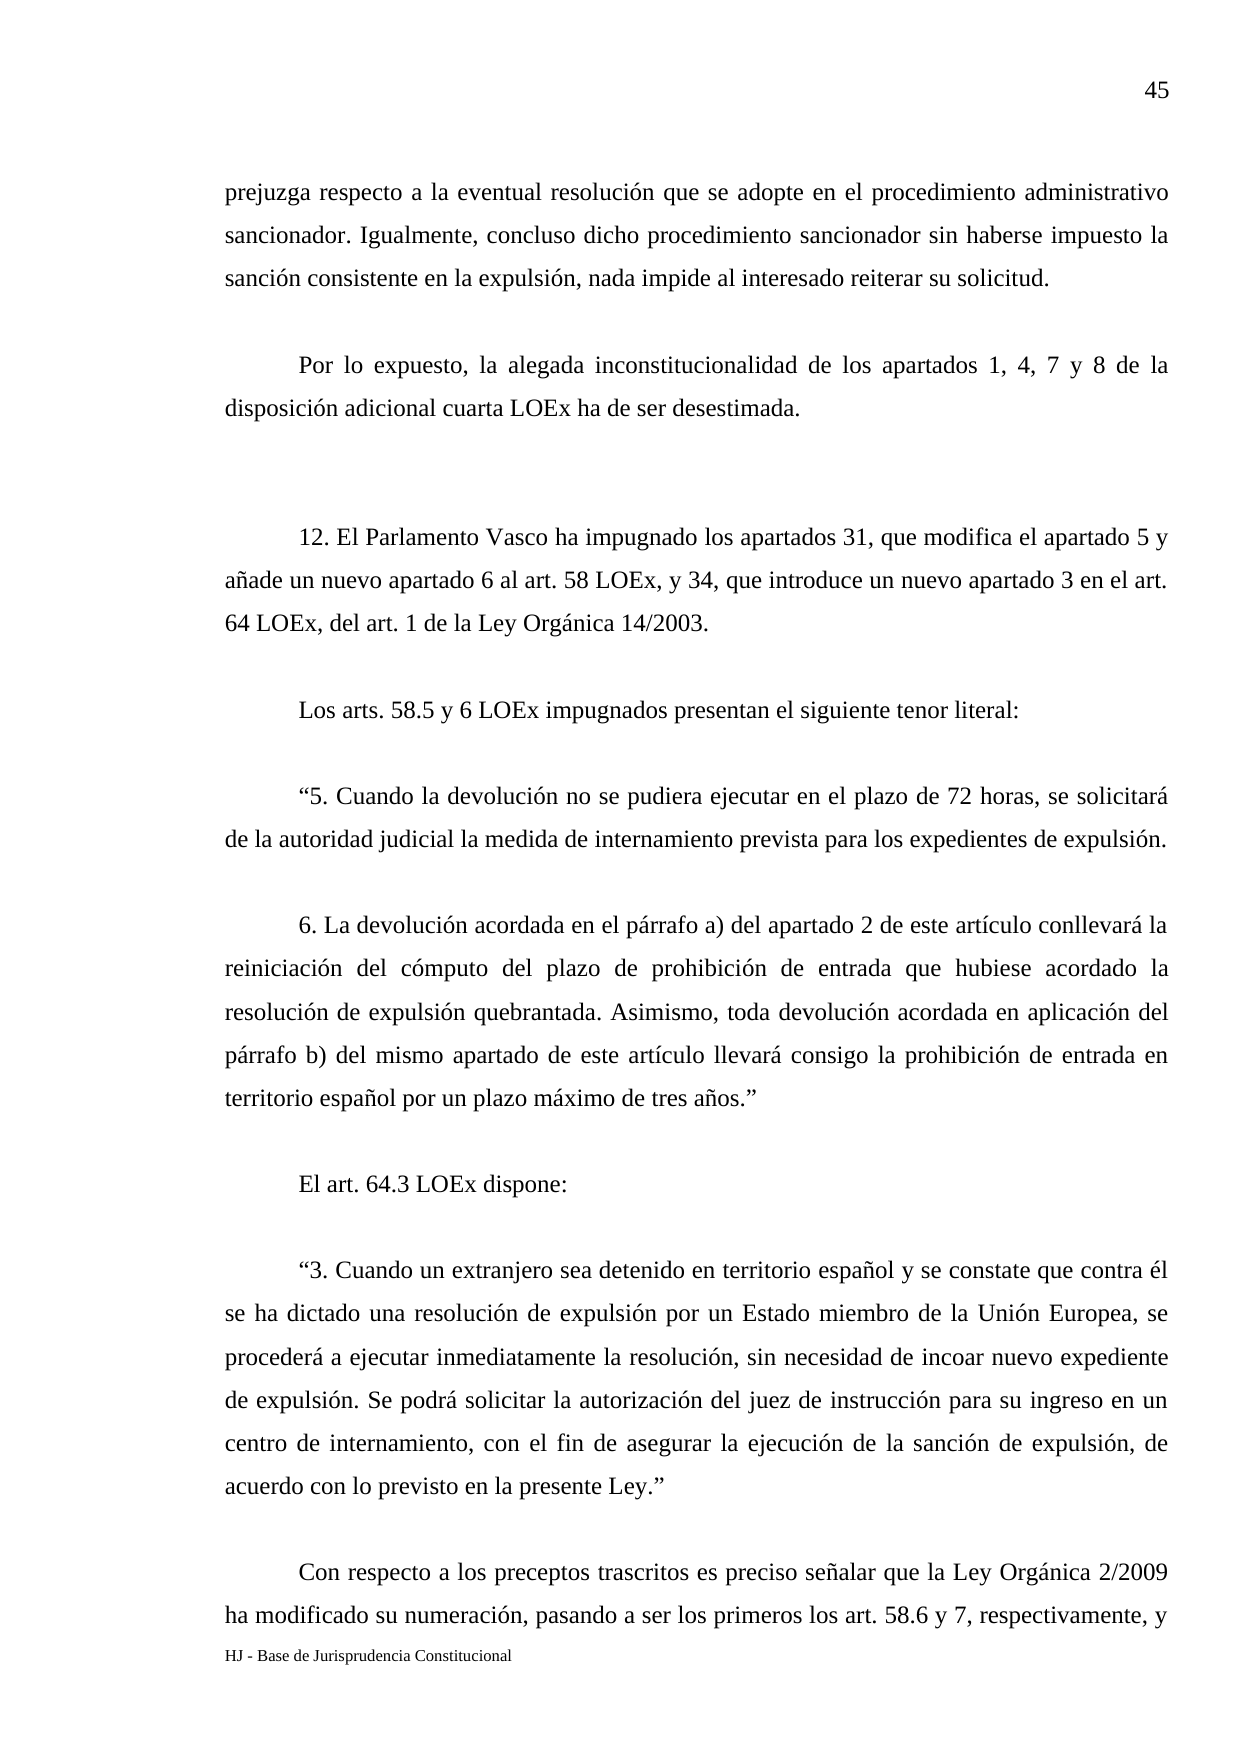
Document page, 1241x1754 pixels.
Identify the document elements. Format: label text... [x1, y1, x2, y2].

text 6. La devolución acordada en el párrafo a) del apartado 2 de este artículo conllevará la reiniciación del cómputo del plazo de prohibición de entrada que hubiese acordado la resolución de expulsión quebrantada. Asimismo, toda devolución acordada en aplicación del párrafo b) del mismo apartado de este artículo llevará consigo la prohibición de entrada en territorio español por un plazo máximo de tres años.” [224, 910, 1169, 1112]
text El art. 64.3 LOEx dispone: [224, 1169, 1169, 1198]
text “3. Cuando un extranjero sea detenido en territorio español y se constate que contra él se ha dictado una resolución de expulsión por un Estado miembro de la Unión Europea, se procederá a ejecutar inmediatamente la resolución, sin necesidad de incoar nuevo expediente de expulsión. Se podrá solicitar la autorización del juez de instrucción para su ingreso en un centro de internamiento, con el fin de asegurar la ejecución de la sanción de expulsión, de acuerdo con lo previsto en la presente Ley.” [224, 1255, 1169, 1500]
text “5. Cuando la devolución no se pudiera ejecutar en el plazo de 72 horas, se solicitará de la autoridad judicial la medida de internamiento prevista para los expedientes de expulsión. [224, 781, 1169, 853]
text 12. El Parlamento Vasco ha impugnado los apartados 31, que modifica el apartado 5 y añade un nuevo apartado 6 al art. 58 LOEx, y 34, que introduce un nuevo apartado 3 en el art. 64 LOEx, del art. 1 de la Ley Orgánica 14/2003. [224, 522, 1169, 637]
text Los arts. 58.5 y 6 LOEx impugnados presentan el siguiente tenor literal: [224, 695, 1169, 723]
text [224, 177, 1169, 292]
text Por lo expuesto, la alegada inconstitucionalidad de los apartados 1, 4, 7 y 8 de la disposición adicional cuarta LOEx ha de ser desestimada. [224, 350, 1169, 422]
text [224, 1557, 1169, 1629]
